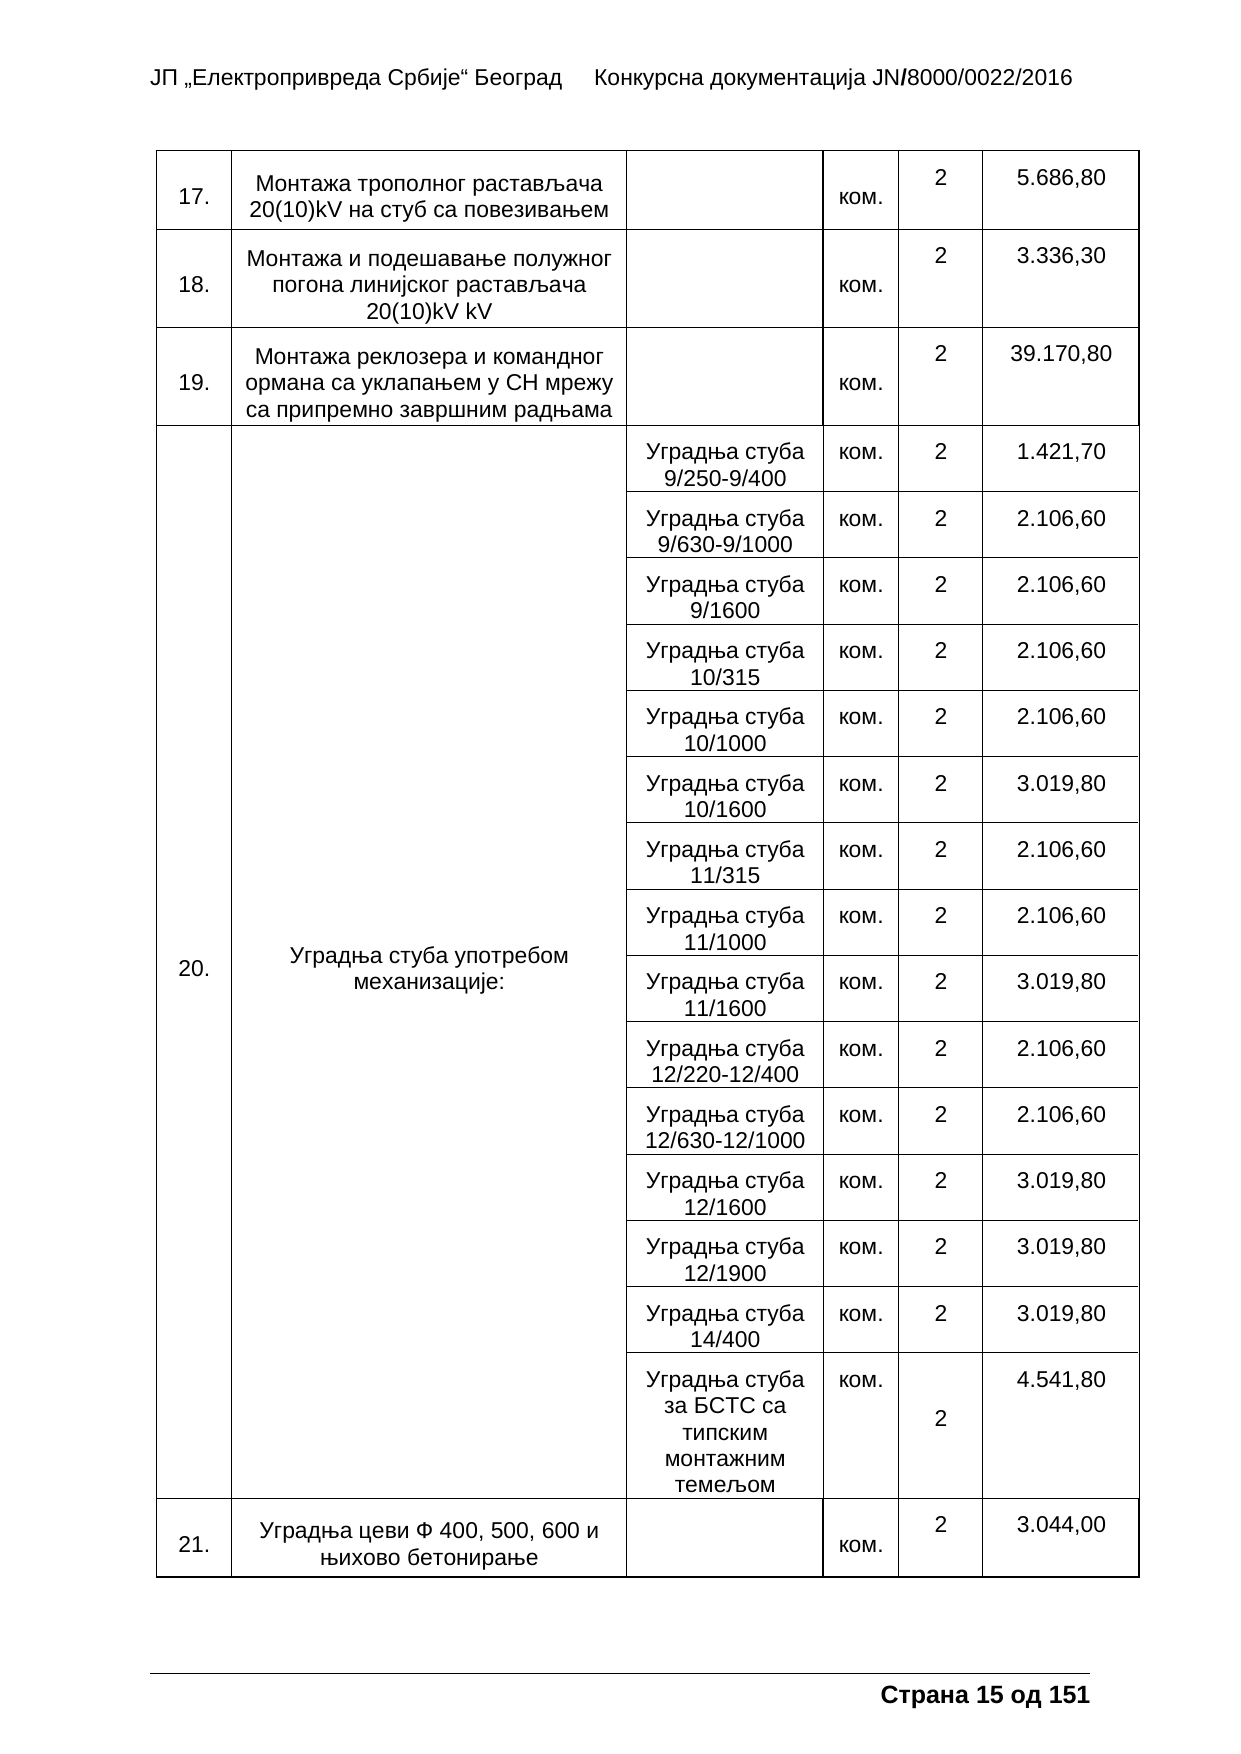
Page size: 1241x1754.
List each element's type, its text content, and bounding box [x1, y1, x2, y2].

table_cell ком. [824, 890, 898, 955]
table_cell [627, 151, 822, 229]
table_cell ком. [824, 1287, 898, 1352]
table_cell 2.106,60 [983, 822, 1139, 888]
table_cell 2 [899, 956, 982, 1021]
table_cell Уградња стуба 9/630-9/1000 [627, 492, 823, 557]
table_cell 2 [899, 1088, 982, 1153]
table_cell Уградња стуба 12/630-12/1000 [627, 1088, 823, 1153]
table_cell 2.106,60 [983, 690, 1139, 756]
table_cell 2 [899, 426, 982, 491]
table_cell 2 [899, 492, 982, 557]
table_cell ком. [824, 426, 898, 491]
table_cell 17. [157, 151, 231, 229]
table_cell 2.106,60 [983, 1087, 1139, 1153]
table_cell 2.106,60 [983, 557, 1139, 623]
table_cell 3.336,30 [983, 230, 1138, 327]
table_cell ком. [824, 625, 898, 690]
table_cell 2 [899, 1499, 982, 1576]
table_cell 2 [899, 691, 982, 756]
table_cell Уградња стуба 11/1600 [627, 956, 823, 1021]
table_cell ком. [824, 328, 898, 425]
table_cell ком. [824, 558, 898, 623]
table_cell Уградња стуба 12/1900 [627, 1221, 823, 1286]
table_cell 2 [899, 1353, 982, 1498]
table_cell 4.541,80 [983, 1352, 1139, 1498]
table_cell ком. [824, 956, 898, 1021]
table_cell Уградња стуба 11/1000 [627, 890, 823, 955]
table_cell 1.421,70 [983, 426, 1139, 491]
table_cell Уградња стуба 10/1000 [627, 691, 823, 756]
table_cell 2 [899, 1287, 982, 1352]
table_cell Уградња стуба 12/1600 [627, 1155, 823, 1220]
table_cell 5.686,80 [983, 151, 1138, 229]
table_cell ком. [824, 1499, 898, 1576]
table_cell 19. [157, 328, 231, 425]
table_cell 2 [899, 151, 982, 229]
table_cell 3.019,80 [983, 756, 1139, 822]
table_cell ком. [824, 1221, 898, 1286]
table_cell ком. [824, 151, 898, 229]
table_cell 2 [899, 1221, 982, 1286]
table_cell 3.019,80 [983, 1286, 1139, 1352]
table_cell 3.019,80 [983, 955, 1139, 1021]
table_cell 2.106,60 [983, 624, 1139, 690]
table_cell 2 [899, 558, 982, 623]
table_cell ком. [824, 823, 898, 888]
table_cell Уградња стуба 10/1600 [627, 757, 823, 822]
table_cell Уградња стуба 14/400 [627, 1287, 823, 1352]
table_cell ком. [824, 757, 898, 822]
table_cell 39.170,80 [983, 328, 1138, 425]
table_cell 2 [899, 823, 982, 888]
table_cell 3.019,80 [983, 1154, 1139, 1220]
table_cell 2 [899, 1155, 982, 1220]
table_cell 2.106,60 [983, 889, 1139, 955]
table_cell Монтажа и подешавање полужног погона линијског растављача 20(10)kV kV [232, 230, 626, 327]
table_cell Уградња стуба 9/250-9/400 [627, 426, 823, 491]
table_cell ком. [824, 230, 898, 327]
table_cell Монтажа трополног растављача 20(10)kV на стуб са повезивањем [232, 151, 626, 229]
table_cell ком. [824, 1022, 898, 1087]
table_cell 3.019,80 [983, 1220, 1139, 1286]
table_cell ком. [824, 1353, 898, 1498]
table_cell 2 [899, 1022, 982, 1087]
table_cell Уградња стуба употребом механизације: [232, 426, 626, 1498]
table_cell 2 [899, 757, 982, 822]
table_cell 18. [157, 230, 231, 327]
table_cell 2 [899, 230, 982, 327]
table_cell [627, 328, 822, 425]
table_cell ком. [824, 1155, 898, 1220]
table_cell 2 [899, 328, 982, 425]
table_cell Уградња стуба 12/220-12/400 [627, 1022, 823, 1087]
table_cell Монтажа реклозера и командног ормана са уклапањем у СН мрежу са припремно завршним радњама [232, 328, 626, 425]
table_cell ком. [824, 691, 898, 756]
table_cell 3.044,00 [983, 1499, 1138, 1576]
table_cell Уградња стуба 10/315 [627, 625, 823, 690]
table_cell 2 [899, 625, 982, 690]
table_cell [627, 1499, 822, 1576]
table_cell 2 [899, 890, 982, 955]
table_cell 2.106,60 [983, 491, 1139, 557]
table_cell Уградња цеви Ф 400, 500, 600 и њихово бетонирање [232, 1499, 626, 1576]
table_cell Уградња стуба 9/1600 [627, 558, 823, 623]
table_cell Уградња стуба за БСТС са типским монтажним темељом [627, 1353, 823, 1498]
table_cell ком. [824, 1088, 898, 1153]
table_cell 2.106,60 [983, 1021, 1139, 1087]
table_cell 21. [157, 1499, 231, 1576]
table_cell [627, 230, 822, 327]
table_cell Уградња стуба 11/315 [627, 823, 823, 888]
table_cell ком. [824, 492, 898, 557]
table_cell 20. [157, 426, 231, 1498]
